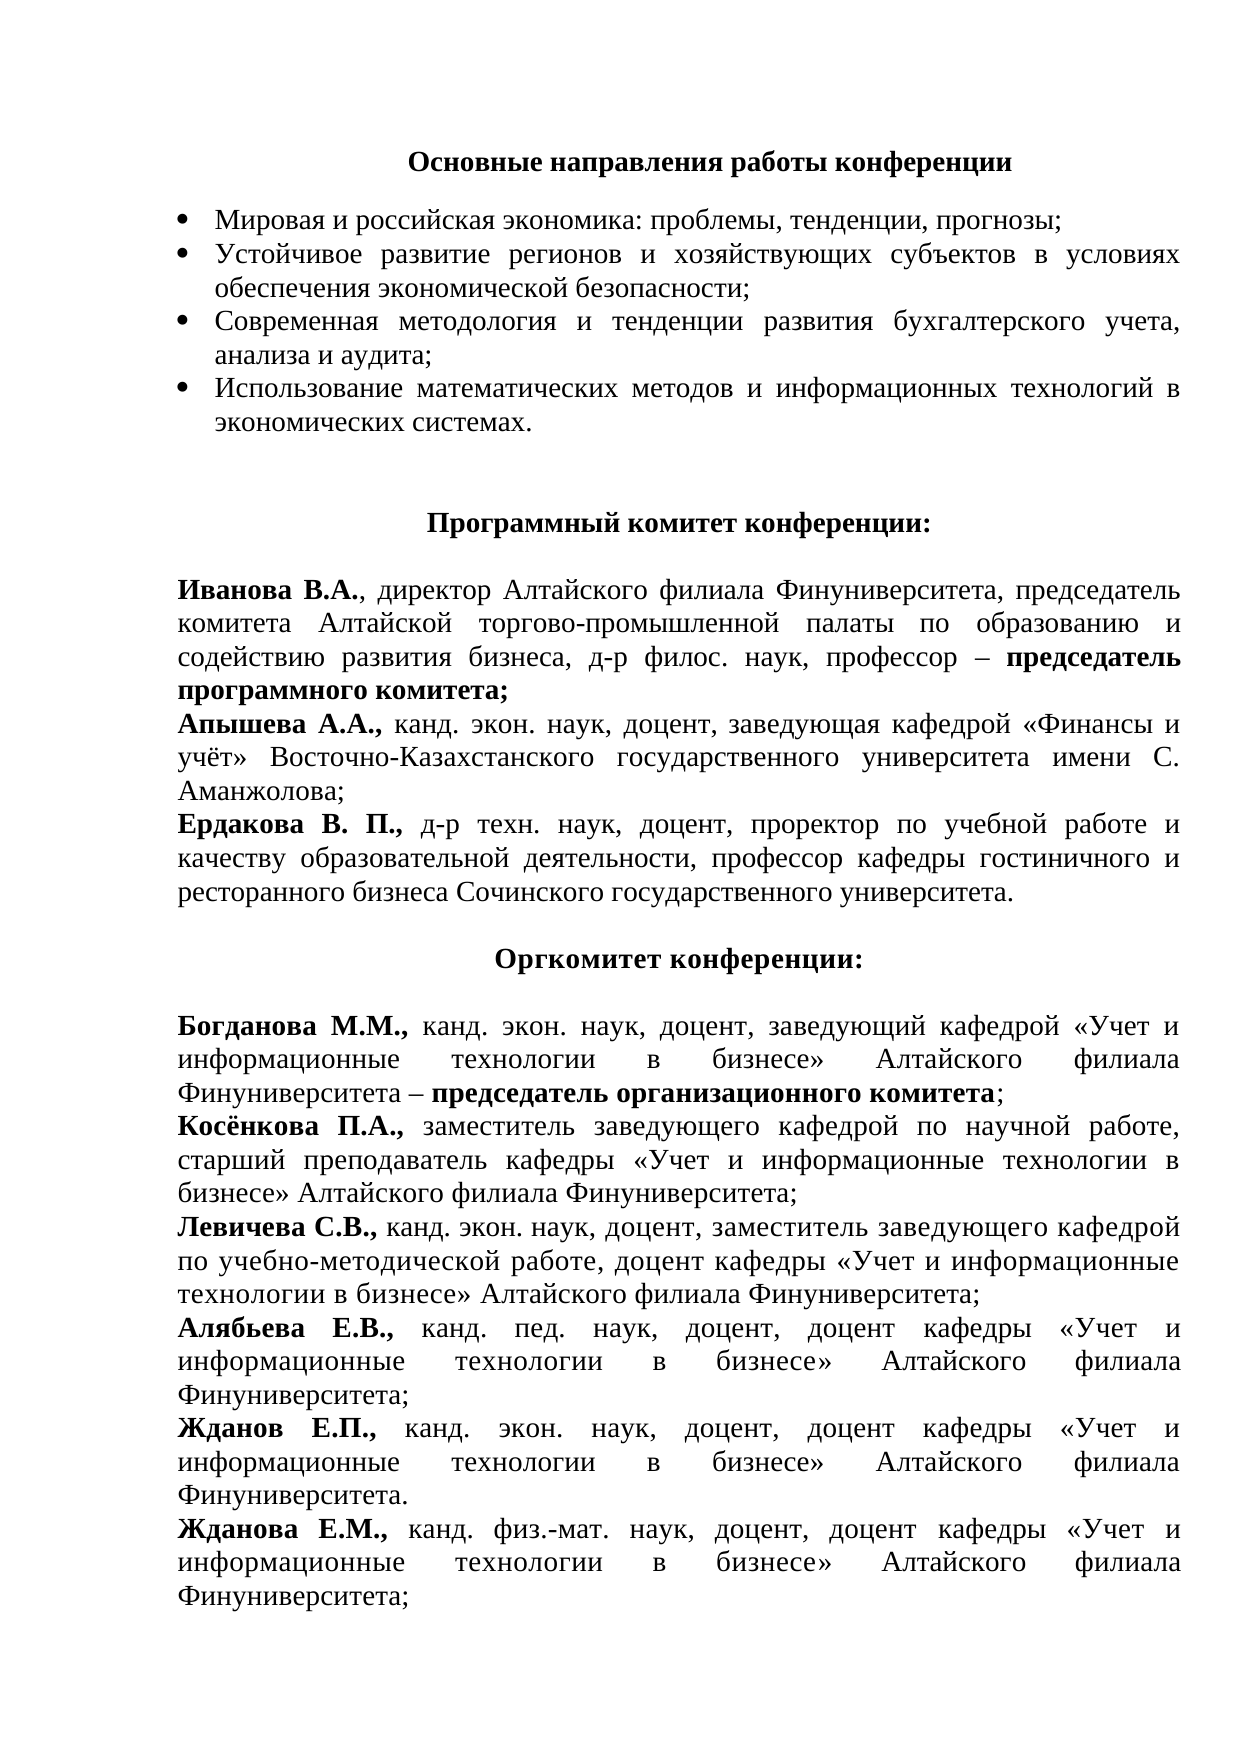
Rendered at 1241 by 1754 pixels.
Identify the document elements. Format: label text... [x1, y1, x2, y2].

text Алябьева Е.В., канд. пед. наук, доцент, доцент кафедры «Учет и информационные технологии в бизнесе» Алтайского филиала Финуниверситета; [177, 1310, 1181, 1410]
text Иванова В.А., директор Алтайского филиала Финуниверситета, председатель комитета Алтайской торгово-промышленной палаты по образованию и содействию развития бизнеса, д-р филос. наук, профессор – председатель программного комитета; [177, 572, 1181, 706]
text Жданов Е.П., канд. экон. наук, доцент, доцент кафедры «Учет и информационные технологии в бизнесе» Алтайского филиала Финуниверситета. [177, 1410, 1181, 1511]
text Жданова Е.М., канд. физ.-мат. наук, доцент, доцент кафедры «Учет и информационные технологии в бизнесе» Алтайского филиала Финуниверситета; [177, 1511, 1181, 1612]
text Апышева А.А., канд. экон. наук, доцент, заведующая кафедрой «Финансы и учёт» Восточно-Казахстанского государственного университета имени С. Аманжолова; [177, 706, 1181, 807]
list Современная методология и тенденции развития бухгалтерского учета, анализа и аудита; [177, 303, 1181, 370]
list Мировая и российская экономика: проблемы, тенденции, прогнозы; [177, 202, 1181, 236]
text Программный комитет конференции: [177, 505, 1181, 538]
text Ердакова В. П., д-р техн. наук, доцент, проректор по учебной работе и качеству образовательной деятельности, профессор кафедры гостиничного и ресторанного бизнеса Сочинского государственного университета. [177, 807, 1181, 907]
text Левичева С.В., канд. экон. наук, доцент, заместитель заведующего кафедрой по учебно-методической работе, доцент кафедры «Учет и информационные технологии в бизнесе» Алтайского филиала Финуниверситета; [177, 1209, 1181, 1310]
list Устойчивое развитие регионов и хозяйствующих субъектов в условиях обеспечения экономической безопасности; [177, 236, 1181, 303]
text Основные направления работы конференции [239, 144, 1181, 177]
text Оргкомитет конференции: [177, 941, 1181, 974]
text Богданова М.М., канд. экон. наук, доцент, заведующий кафедрой «Учет и информационные технологии в бизнесе» Алтайского филиала Финуниверситета – председатель организационного комитета; [177, 1008, 1181, 1108]
list Использование математических методов и информационных технологий в экономических системах. [177, 370, 1181, 438]
text Косёнкова П.А., заместитель заведующего кафедрой по научной работе, старший преподаватель кафедры «Учет и информационные технологии в бизнесе» Алтайского филиала Финуниверситета; [177, 1108, 1181, 1209]
